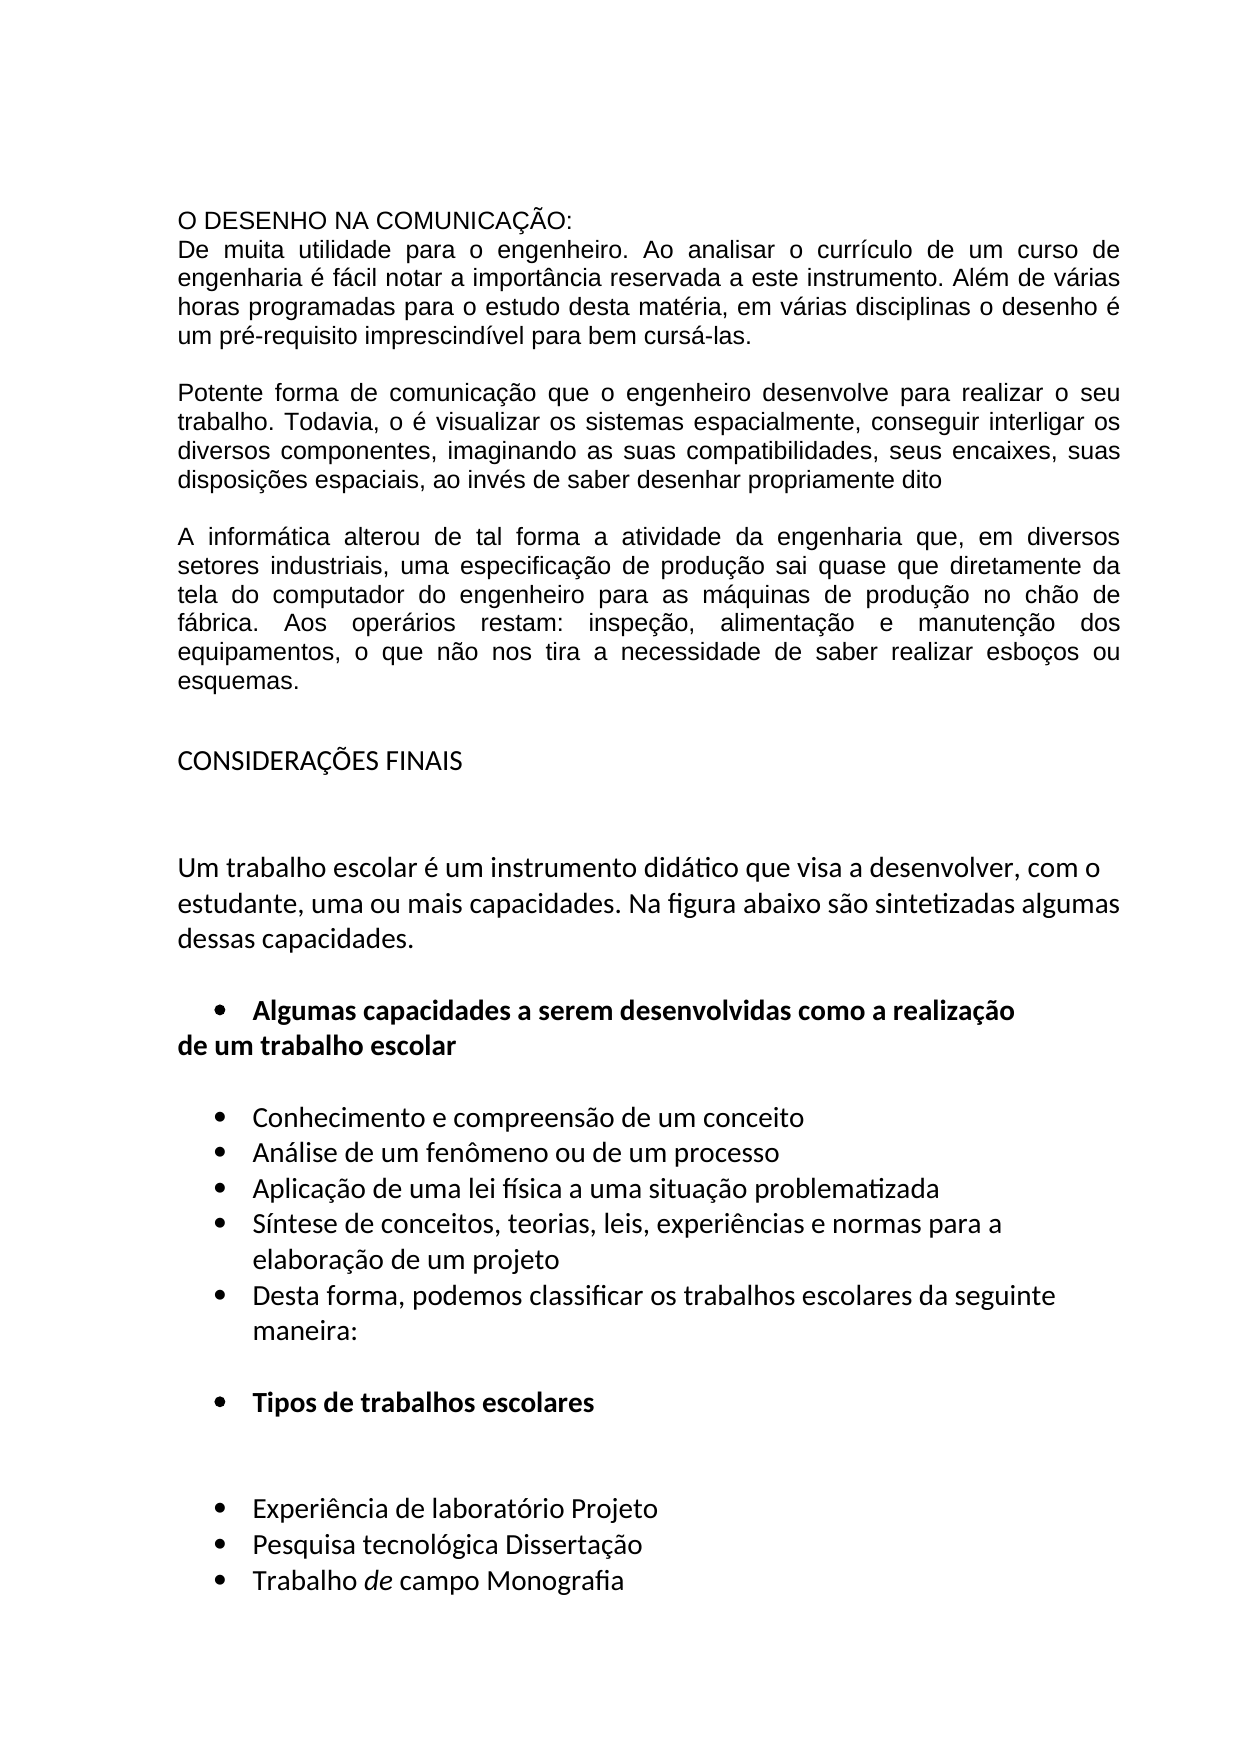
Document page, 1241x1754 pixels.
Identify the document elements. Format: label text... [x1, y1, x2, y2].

text CONSIDERAÇÕES FINAIS [177, 742, 1122, 778]
list Desta forma, podemos classificar os trabalhos escolares da seguinte maneira: [215, 1277, 1122, 1348]
list Aplicação de uma lei física a uma situação problematizada [215, 1170, 1122, 1206]
text De muita utilidade para o engenheiro. Ao analisar o currículo de um curso de engenharia é fácil notar a importância reservada a este instrumento. Além de várias horas programadas para o estudo desta matéria, em várias disciplinas o desenho é um pré-requisito imprescindível para bem cursá-las. [177, 235, 1122, 350]
list Pesquisa tecnológica Dissertação [215, 1526, 1122, 1562]
text O DESENHO NA COMUNICAÇÃO: [177, 206, 1122, 235]
list Conhecimento e compreensão de um conceito [215, 1099, 1122, 1134]
list Experiência de laboratório Projeto [215, 1491, 1122, 1526]
list Algumas capacidades a serem desenvolvidas como a realização [215, 992, 1122, 1027]
list Tipos de trabalhos escolares [215, 1384, 1122, 1419]
list Síntese de conceitos, teorias, leis, experiências e normas para a elaboração de um projeto [215, 1206, 1122, 1277]
text de um trabalho escolar [177, 1027, 1122, 1063]
text A informática alterou de tal forma a atividade da engenharia que, em diversos setores industriais, uma especificação de produção sai quase que diretamente da tela do computador do engenheiro para as máquinas de produção no chão de fábrica. Aos operários restam: inspeção, alimentação e manutenção dos equipamentos, o que não nos tira a necessidade de saber realizar esboços ou esquemas. [177, 522, 1122, 695]
list Trabalho de campo Monografia [215, 1562, 1122, 1597]
text Potente forma de comunicação que o engenheiro desenvolve para realizar o seu trabalho. Todavia, o é visualizar os sistemas espacialmente, conseguir interligar os diversos componentes, imaginando as suas compatibilidades, seus encaixes, suas disposições espaciais, ao invés de saber desenhar propriamente dito [177, 378, 1122, 493]
list Análise de um fenômeno ou de um processo [215, 1134, 1122, 1170]
text Um trabalho escolar é um instrumento didático que visa a desenvolver, com o estudante, uma ou mais capacidades. Na figura abaixo são sintetizadas algumas dessas capacidades. [177, 849, 1122, 956]
